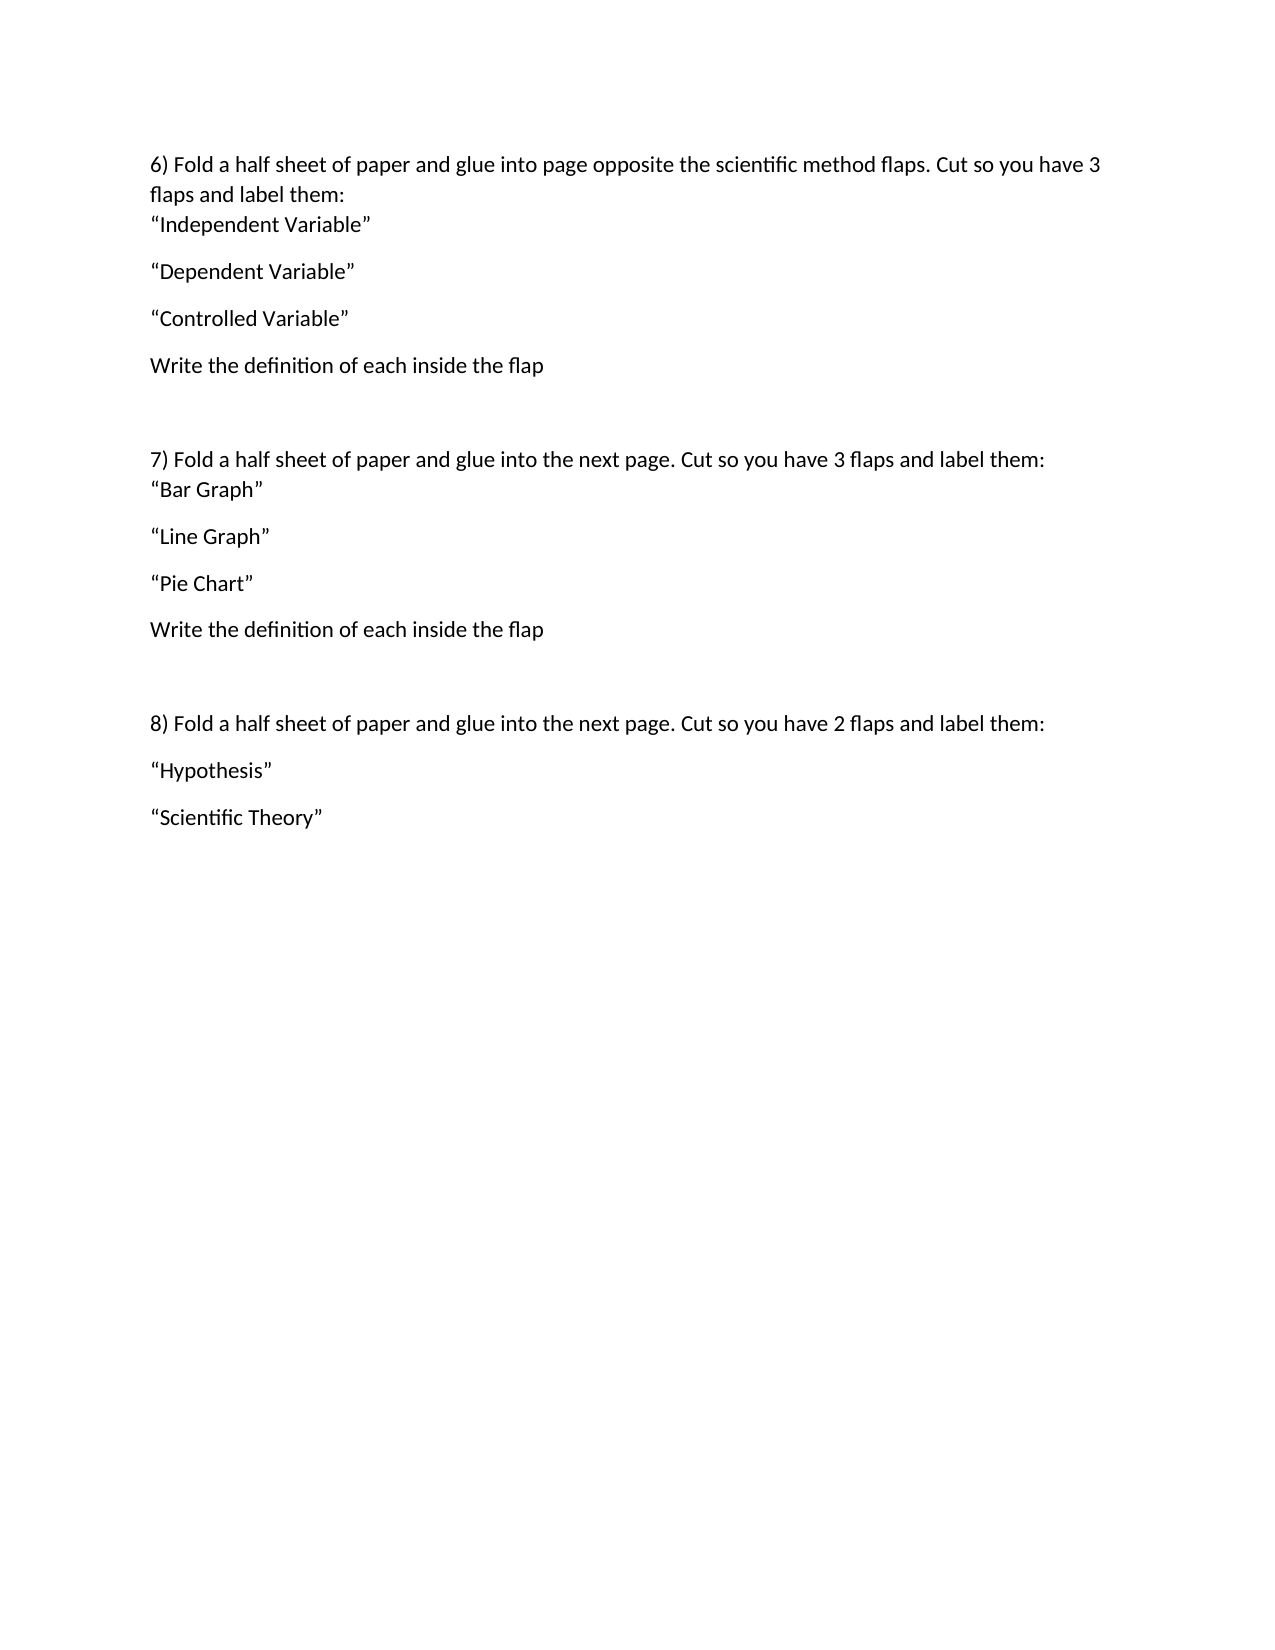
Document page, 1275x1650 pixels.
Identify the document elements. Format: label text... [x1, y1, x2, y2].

text “Scientific Theory” [150, 803, 1125, 831]
text 8) Fold a half sheet of paper and glue into the next page. Cut so you have 2 flaps and label them: [150, 709, 1125, 737]
text “Hypothesis” [150, 756, 1125, 784]
text “Pie Chart” [150, 569, 1125, 597]
text 7) Fold a half sheet of paper and glue into the next page. Cut so you have 3 flaps and label them: “Bar Graph” [150, 445, 1125, 503]
text Write the definition of each inside the flap [150, 616, 1125, 644]
text “Controlled Variable” [150, 304, 1125, 332]
text “Dependent Variable” [150, 257, 1125, 285]
text 6) Fold a half sheet of paper and glue into page opposite the scientific method flaps. Cut so you have 3 flaps and label them: “Independent Variable” [150, 150, 1125, 238]
text Write the definition of each inside the flap [150, 351, 1125, 379]
text “Line Graph” [150, 522, 1125, 550]
